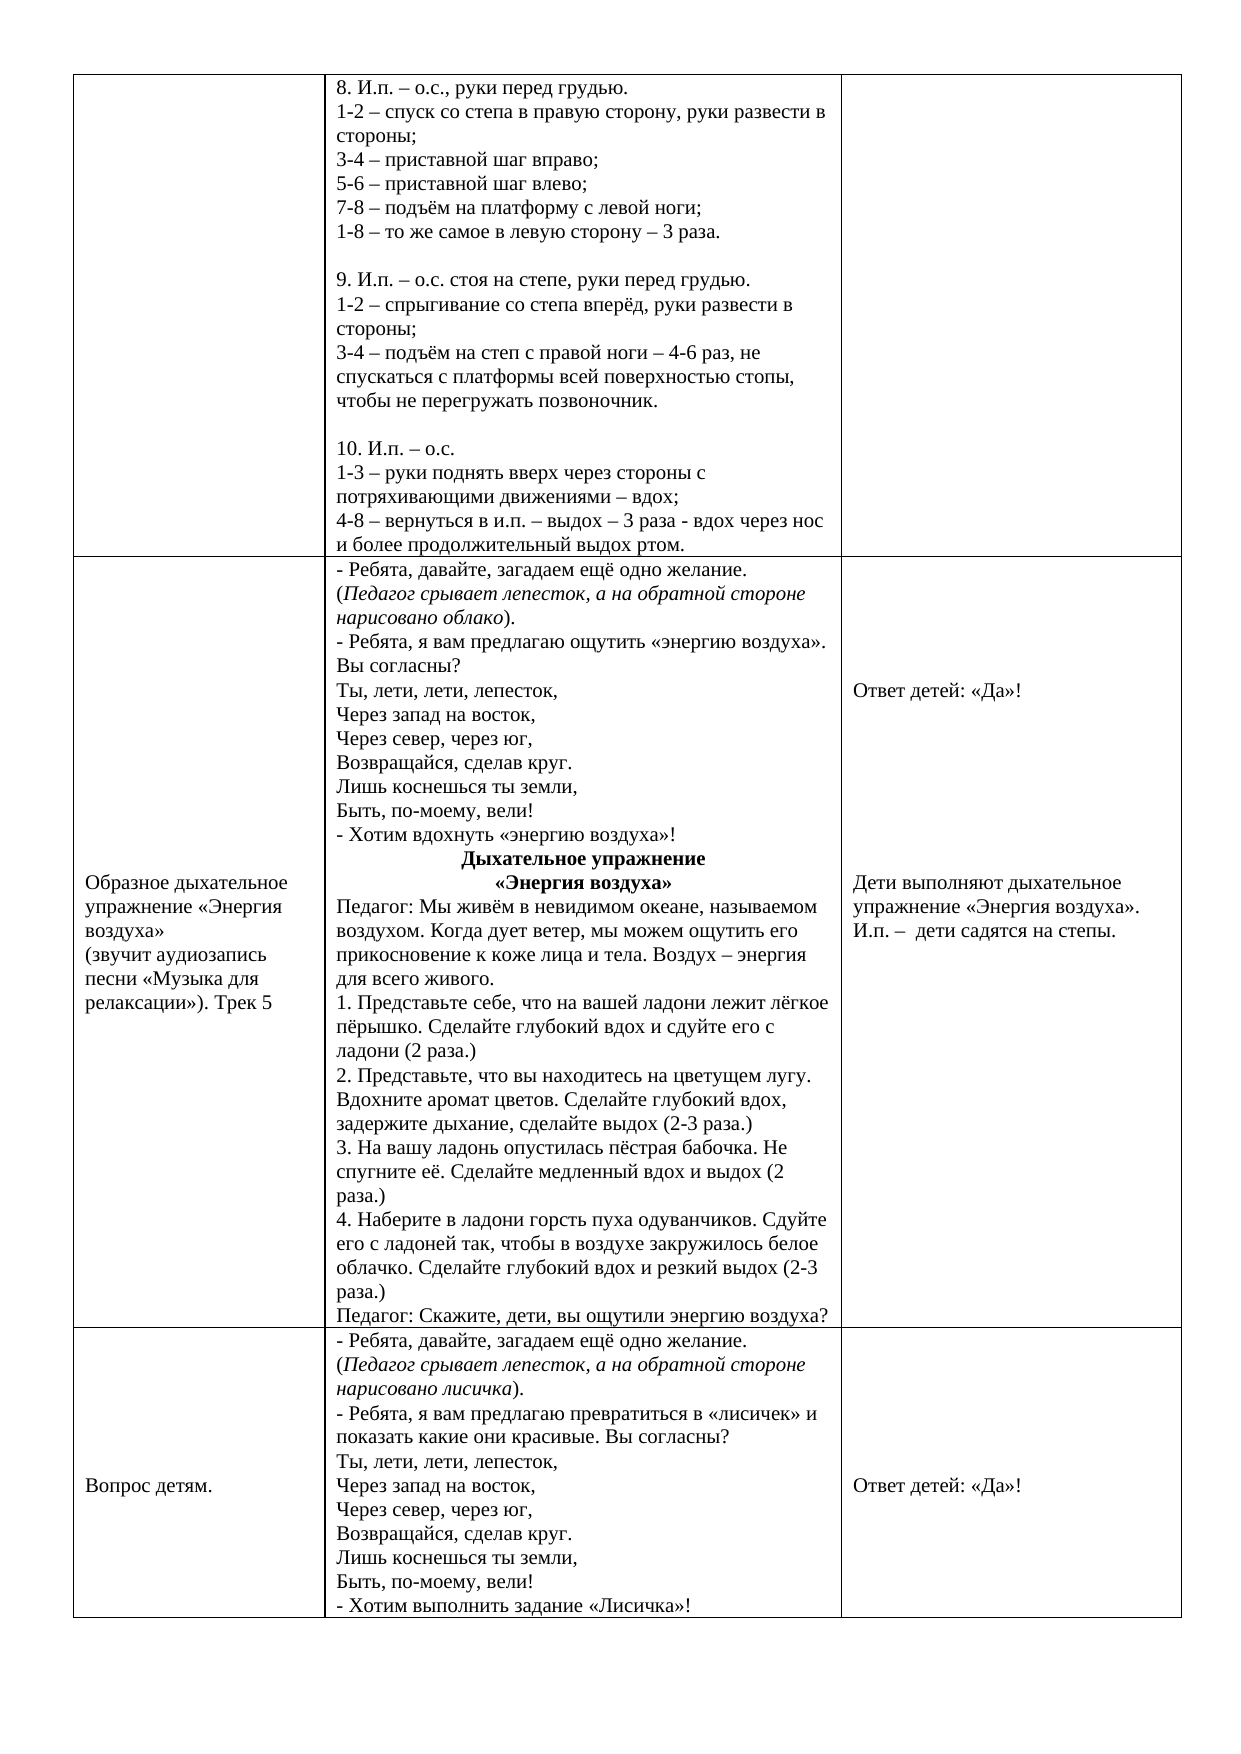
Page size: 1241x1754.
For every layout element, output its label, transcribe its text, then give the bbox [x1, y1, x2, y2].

table_cell - Ребята, давайте, загадаем ещё одно желание. (Педагог срывает лепесток, а на обратной стороне нарисовано облако). - Ребята, я вам предлагаю ощутить «энергию воздуха». Вы согласны? Ты, лети, лети, лепесток, Через запад на восток, Через север, через юг, Возвращайся, сделав круг. Лишь коснешься ты земли, Быть, по-моему, вели! - Хотим вдохнуть «энергию воздуха»! Дыхательное упражнение «Энергия воздуха» Педагог: Мы живём в невидимом океане, называемом воздухом. Когда дует ветер, мы можем ощутить его прикосновение к коже лица и тела. Воздух – энергия для всего живого. 1. Представьте себе, что на вашей ладони лежит лёгкое пёрышко. Сделайте глубокий вдох и сдуйте его с ладони (2 раза.) 2. Представьте, что вы находитесь на цветущем лугу. Вдохните аромат цветов. Сделайте глубокий вдох, задержите дыхание, сделайте выдох (2-3 раза.) 3. На вашу ладонь опустилась пёстрая бабочка. Не спугните её. Сделайте медленный вдох и выдох (2 раза.) 4. Наберите в ладони горсть пуха одуванчиков. Сдуйте его с ладоней так, чтобы в воздухе закружилось белое облачко. Сделайте глубокий вдох и резкий выдох (2-3 раза.) Педагог: Скажите, дети, вы ощутили энергию воздуха? [326, 557, 841, 1327]
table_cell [326, 1328, 841, 1617]
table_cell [326, 75, 841, 556]
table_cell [842, 75, 1181, 556]
table_cell Ответ детей: «Да»! Дети выполняют дыхательное упражнение «Энергия воздуха». И.п. – дети садятся на степы. [842, 557, 1181, 1327]
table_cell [74, 75, 324, 556]
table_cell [74, 1328, 324, 1617]
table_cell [842, 1328, 1181, 1617]
table_cell Образное дыхательное упражнение «Энергия воздуха» (звучит аудиозапись песни «Музыка для релаксации»). Трек 5 [74, 557, 324, 1327]
